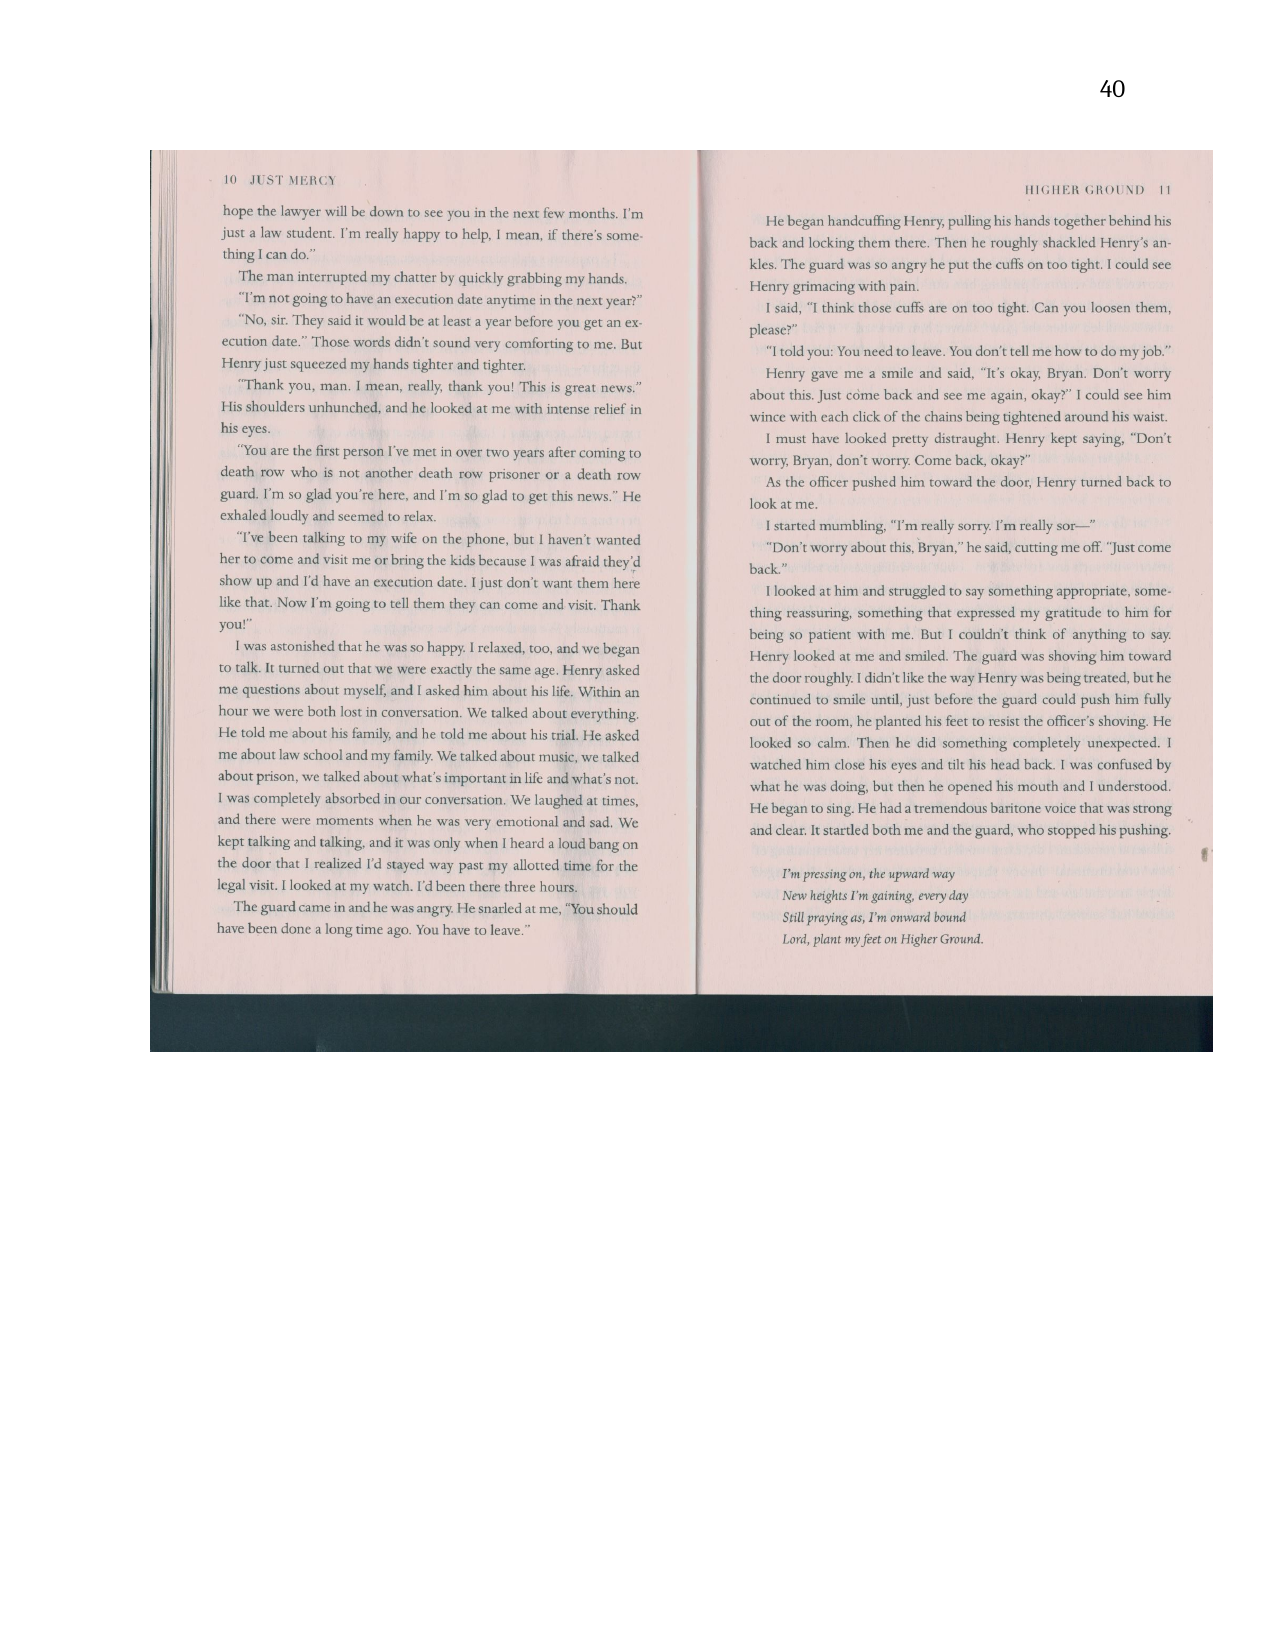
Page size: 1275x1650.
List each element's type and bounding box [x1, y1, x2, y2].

picture [150, 150, 1213, 1052]
